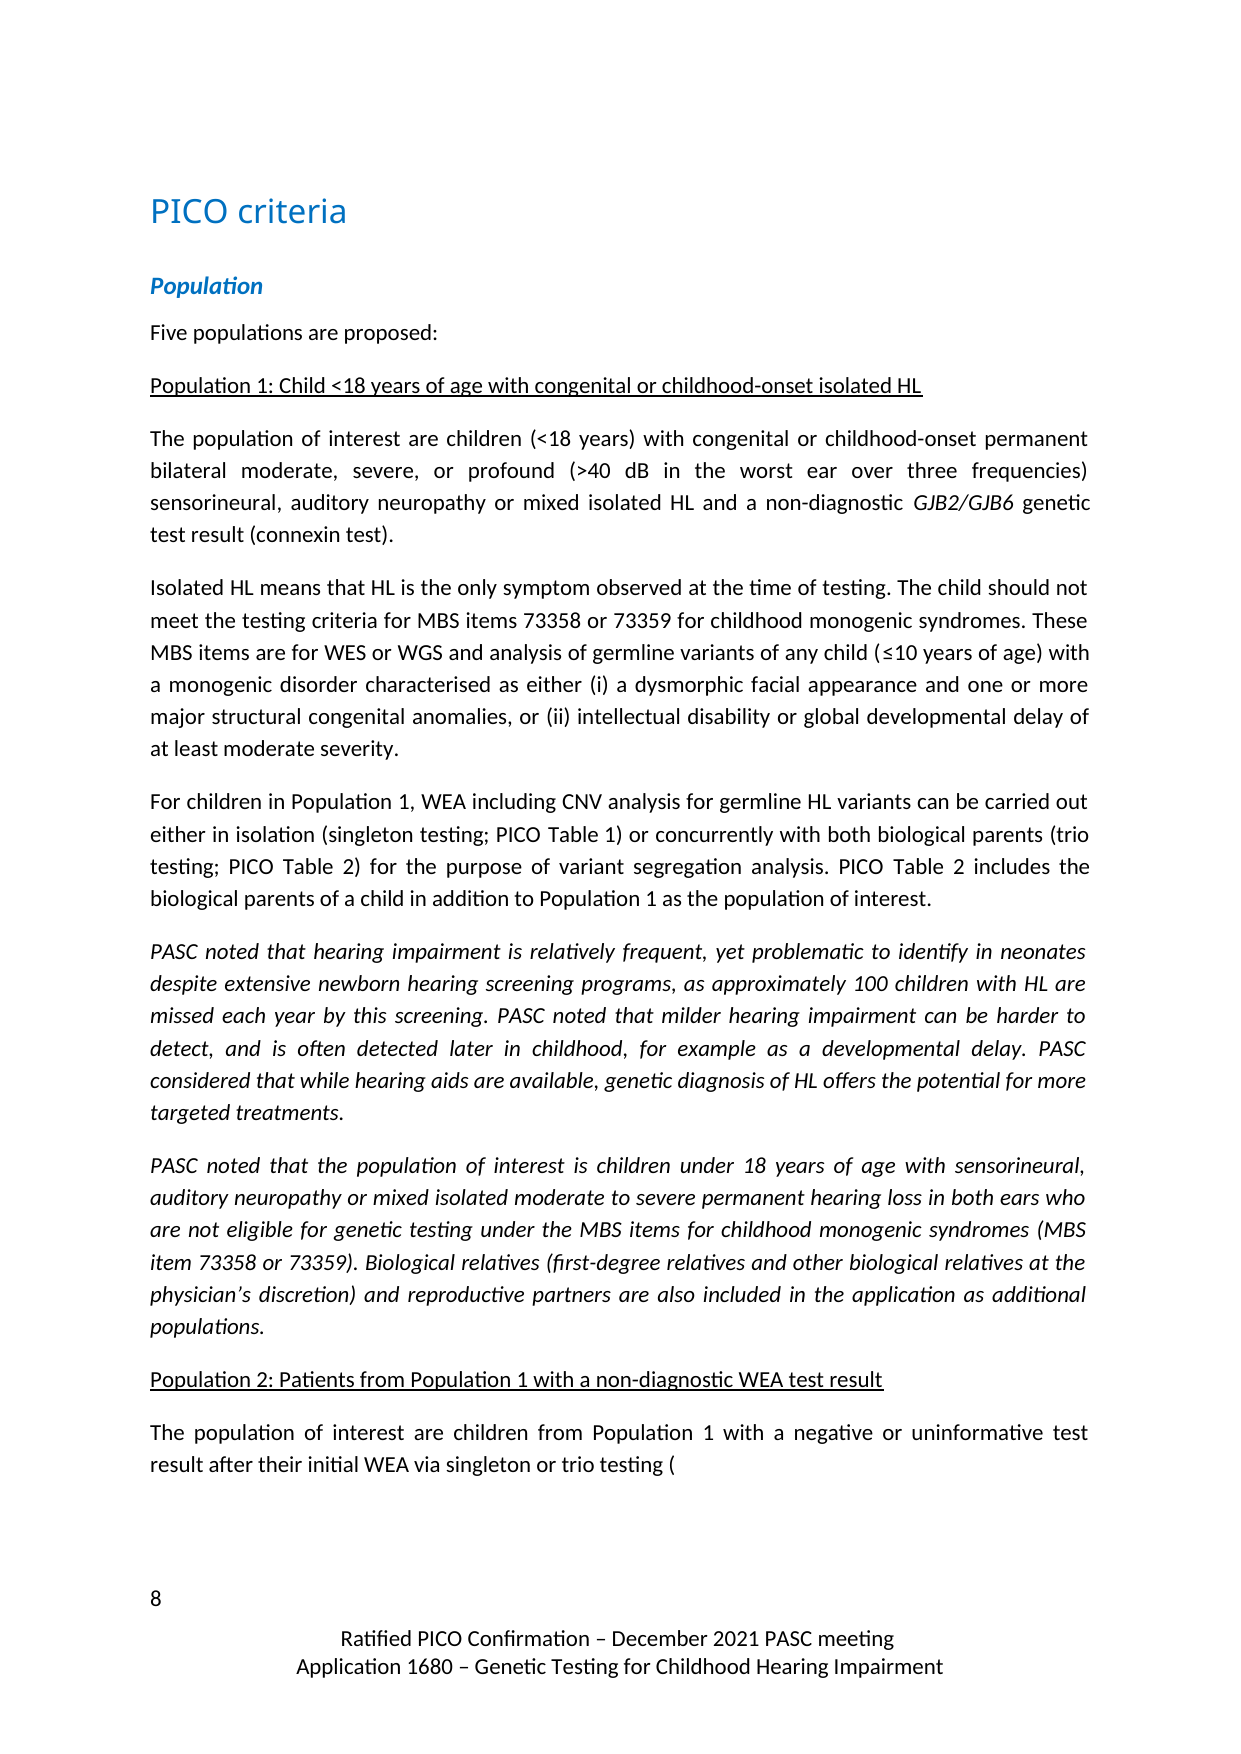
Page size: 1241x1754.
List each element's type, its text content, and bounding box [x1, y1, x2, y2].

text PASC noted that the population of interest is children under 18 years of age with sensorineural, auditory neuropathy or mixed isolated moderate to severe permanent hearing loss in both ears who are not eligible for genetic testing under the MBS items for childhood monogenic syndromes (MBS item 73358 or 73359). Biological relatives (first-degree relatives and other biological relatives at the physician’s discretion) and reproductive partners are also included in the application as additional populations. [150, 1151, 1090, 1340]
text PASC noted that hearing impairment is relatively frequent, yet problematic to identify in neonates despite extensive newborn hearing screening programs, as approximately 100 children with HL are missed each year by this screening. PASC noted that milder hearing impairment can be harder to detect, and is often detected later in childhood, for example as a developmental delay. PASC considered that while hearing aids are available, genetic diagnosis of HL offers the potential for more targeted treatments. [150, 937, 1090, 1126]
text Population 1: Child <18 years of age with congenital or childhood-onset isolated HL [150, 371, 1090, 399]
text The population of interest are children from Population 1 with a negative or uninformative test result after their initial WEA via singleton or trio testing ( [150, 1418, 1090, 1478]
text The population of interest are children (<18 years) with congenital or childhood-onset permanent bilateral moderate, severe, or profound (>40 dB in the worst ear over three frequencies) sensorineural, auditory neuropathy or mixed isolated HL and a non-diagnostic GJB2/GJB6 genetic test result (connexin test). [150, 424, 1090, 548]
subtitle PICO criteria [150, 187, 1090, 233]
subtitle Population [150, 270, 1090, 301]
text Isolated HL means that HL is the only symptom observed at the time of testing. The child should not meet the testing criteria for MBS items 73358 or 73359 for childhood monogenic syndromes. These MBS items are for WES or WGS and analysis of germline variants of any child (≤10 years of age) with a monogenic disorder characterised as either (i) a dysmorphic facial appearance and one or more major structural congenital anomalies, or (ii) intellectual disability or global developmental delay of at least moderate severity. [150, 573, 1090, 762]
text Population 2: Patients from Population 1 with a non-diagnostic WEA test result [150, 1365, 1090, 1393]
text For children in Population 1, WEA including CNV analysis for germline HL variants can be carried out either in isolation (singleton testing; PICO Table 1) or concurrently with both biological parents (trio testing; PICO Table 2) for the purpose of variant segregation analysis. PICO Table 2 includes the biological parents of a child in addition to Population 1 as the population of interest. [150, 787, 1090, 912]
text Five populations are proposed: [150, 318, 1090, 346]
